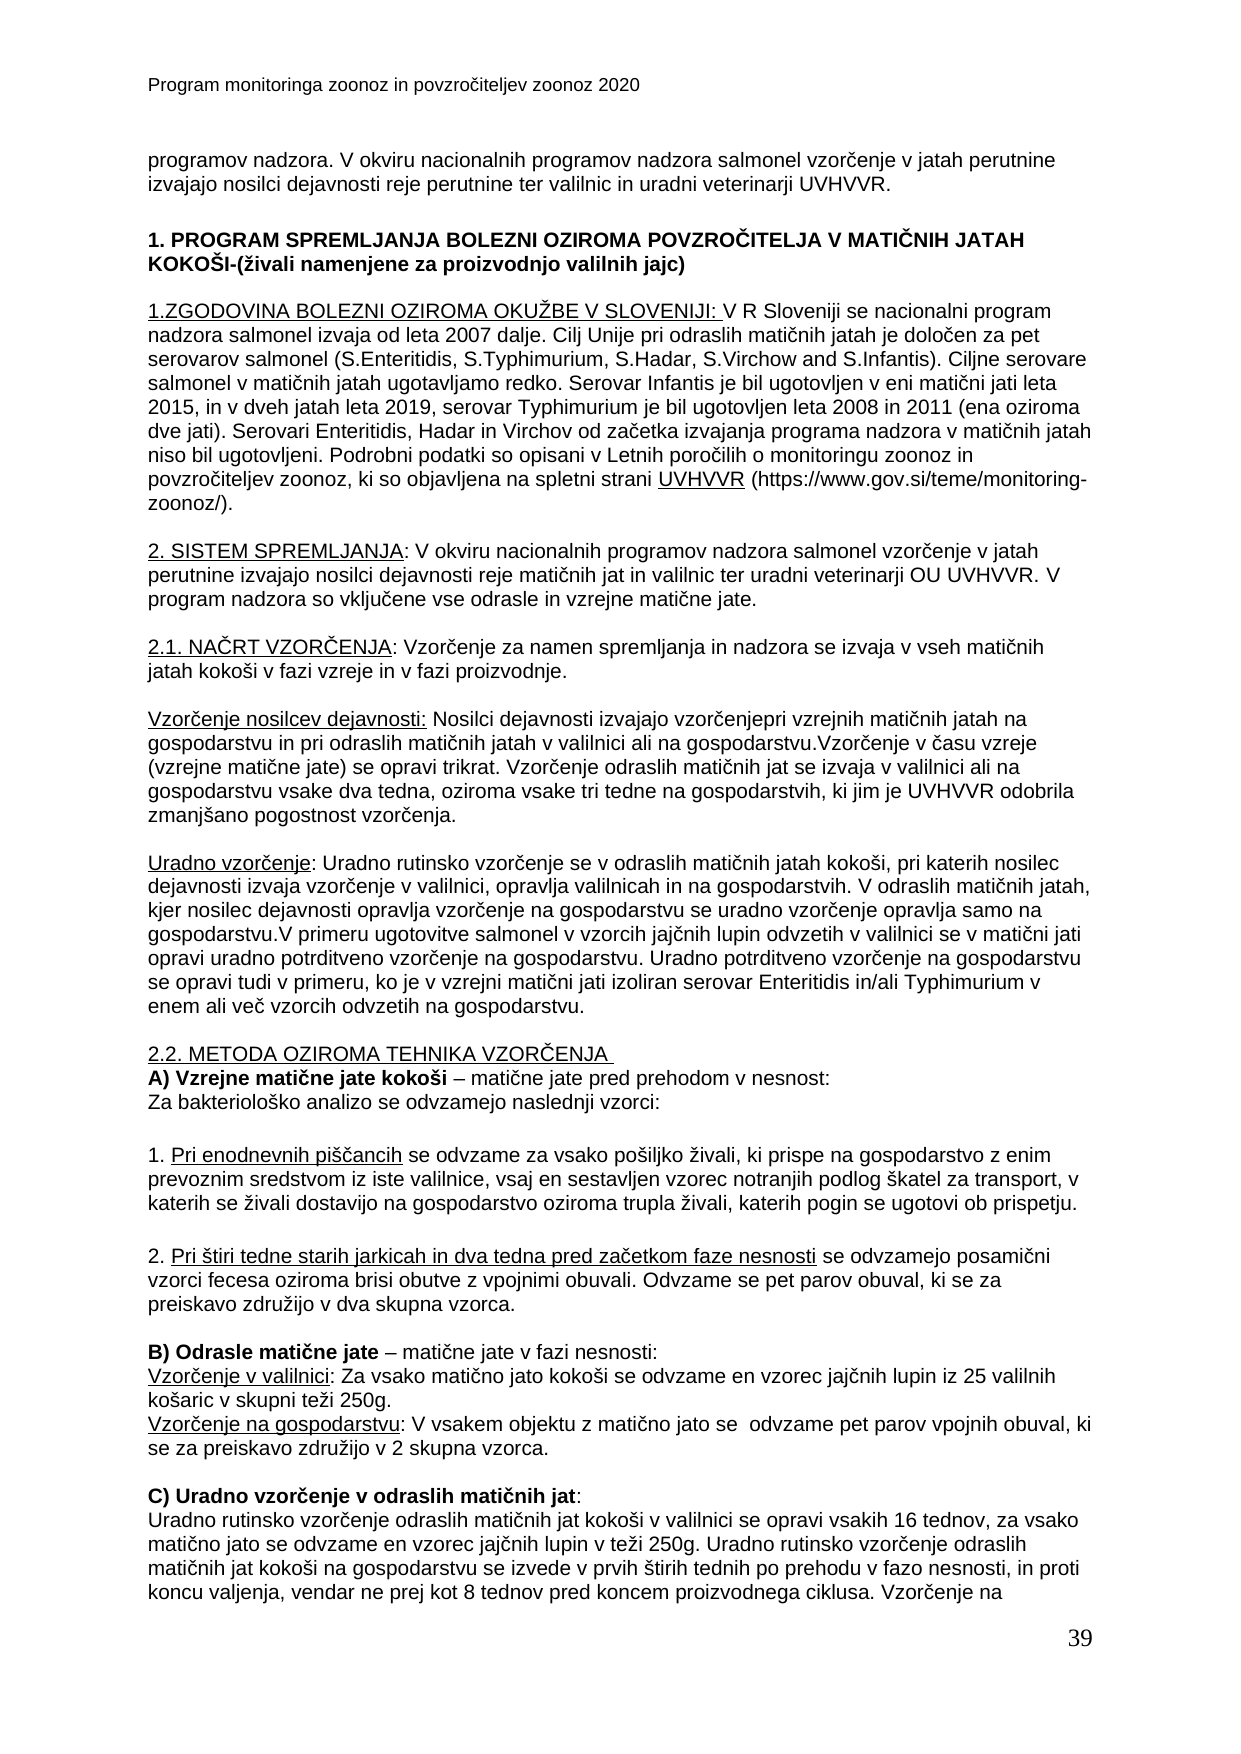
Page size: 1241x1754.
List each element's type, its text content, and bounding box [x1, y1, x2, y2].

text Vzorčenje na gospodarstvu: V vsakem objektu z matično jato se odvzame pet parov vpojnih obuval, ki se za preiskavo združijo v 2 skupna vzorca. [148, 1412, 1093, 1460]
text B) Odrasle matične jate – matične jate v fazi nesnosti: [148, 1340, 1093, 1364]
text A) Vzrejne matične jate kokoši – matične jate pred prehodom v nesnost: [148, 1066, 1093, 1090]
text 2.1. NAČRT VZORČENJA: Vzorčenje za namen spremljanja in nadzora se izvaja v vseh matičnih jatah kokoši v fazi vzreje in v fazi proizvodnje. [148, 635, 1093, 683]
text 1. PROGRAM SPREMLJANJA BOLEZNI OZIROMA POVZROČITELJA V MATIČNIH JATAH KOKOŠI-(živali namenjene za proizvodnjo valilnih jajc) [148, 227, 1093, 275]
text Za bakteriološko analizo se odvzamejo naslednji vzorci: [148, 1090, 1093, 1114]
text Vzorčenje v valilnici: Za vsako matično jato kokoši se odvzame en vzorec jajčnih lupin iz 25 valilnih košaric v skupni teži 250g. [148, 1364, 1093, 1412]
text 2. Pri štiri tedne starih jarkicah in dva tedna pred začetkom faze nesnosti se odvzamejo posamični vzorci fecesa oziroma brisi obutve z vpojnimi obuvali. Odvzame se pet parov obuval, ki se za preiskavo združijo v dva skupna vzorca. [148, 1244, 1093, 1316]
text C) Uradno vzorčenje v odraslih matičnih jat: [148, 1484, 1093, 1508]
text 2.2. METODA OZIROMA TEHNIKA VZORČENJA [148, 1042, 1093, 1066]
text Vzorčenje nosilcev dejavnosti: Nosilci dejavnosti izvajajo vzorčenjepri vzrejnih matičnih jatah na gospodarstvu in pri odraslih matičnih jatah v valilnici ali na gospodarstvu.Vzorčenje v času vzreje (vzrejne matične jate) se opravi trikrat. Vzorčenje odraslih matičnih jat se izvaja v valilnici ali na gospodarstvu vsake dva tedna, oziroma vsake tri tedne na gospodarstvih, ki jim je UVHVVR odobrila zmanjšano pogostnost vzorčenja. [148, 707, 1093, 826]
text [148, 148, 1093, 196]
text 1. Pri enodnevnih piščancih se odvzame za vsako pošiljko živali, ki prispe na gospodarstvo z enim prevoznim sredstvom iz iste valilnice, vsaj en sestavljen vzorec notranjih podlog škatel za transport, v katerih se živali dostavijo na gospodarstvo oziroma trupla živali, katerih pogin se ugotovi ob prispetju. [148, 1143, 1093, 1215]
text 1.ZGODOVINA BOLEZNI OZIROMA OKUŽBE V SLOVENIJI: V R Sloveniji se nacionalni program nadzora salmonel izvaja od leta 2007 dalje. Cilj Unije pri odraslih matičnih jatah je določen za pet serovarov salmonel (S.Enteritidis, S.Typhimurium, S.Hadar, S.Virchow and S.Infantis). Ciljne serovare salmonel v matičnih jatah ugotavljamo redko. Serovar Infantis je bil ugotovljen v eni matični jati leta 2015, in v dveh jatah leta 2019, serovar Typhimurium je bil ugotovljen leta 2008 in 2011 (ena oziroma dve jati). Serovari Enteritidis, Hadar in Virchov od začetka izvajanja programa nadzora v matičnih jatah niso bil ugotovljeni. Podrobni podatki so opisani v Letnih poročilih o monitoringu zoonoz in povzročiteljev zoonoz, ki so objavljena na spletni strani UVHVVR (https://www.gov.si/teme/monitoring-zoonoz/). [148, 299, 1093, 515]
text Uradno vzorčenje: Uradno rutinsko vzorčenje se v odraslih matičnih jatah kokoši, pri katerih nosilec dejavnosti izvaja vzorčenje v valilnici, opravlja valilnicah in na gospodarstvih. V odraslih matičnih jatah, kjer nosilec dejavnosti opravlja vzorčenje na gospodarstvu se uradno vzorčenje opravlja samo na gospodarstvu.V primeru ugotovitve salmonel v vzorcih jajčnih lupin odvzetih v valilnici se v matični jati opravi uradno potrditveno vzorčenje na gospodarstvu. Uradno potrditveno vzorčenje na gospodarstvu se opravi tudi v primeru, ko je v vzrejni matični jati izoliran serovar Enteritidis in/ali Typhimurium v enem ali več vzorcih odvzetih na gospodarstvu. [148, 850, 1093, 1018]
text 2. SISTEM SPREMLJANJA: V okviru nacionalnih programov nadzora salmonel vzorčenje v jatah perutnine izvajajo nosilci dejavnosti reje matičnih jat in valilnic ter uradni veterinarji OU UVHVVR. V program nadzora so vključene vse odrasle in vzrejne matične jate. [148, 539, 1093, 611]
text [148, 1508, 1093, 1603]
